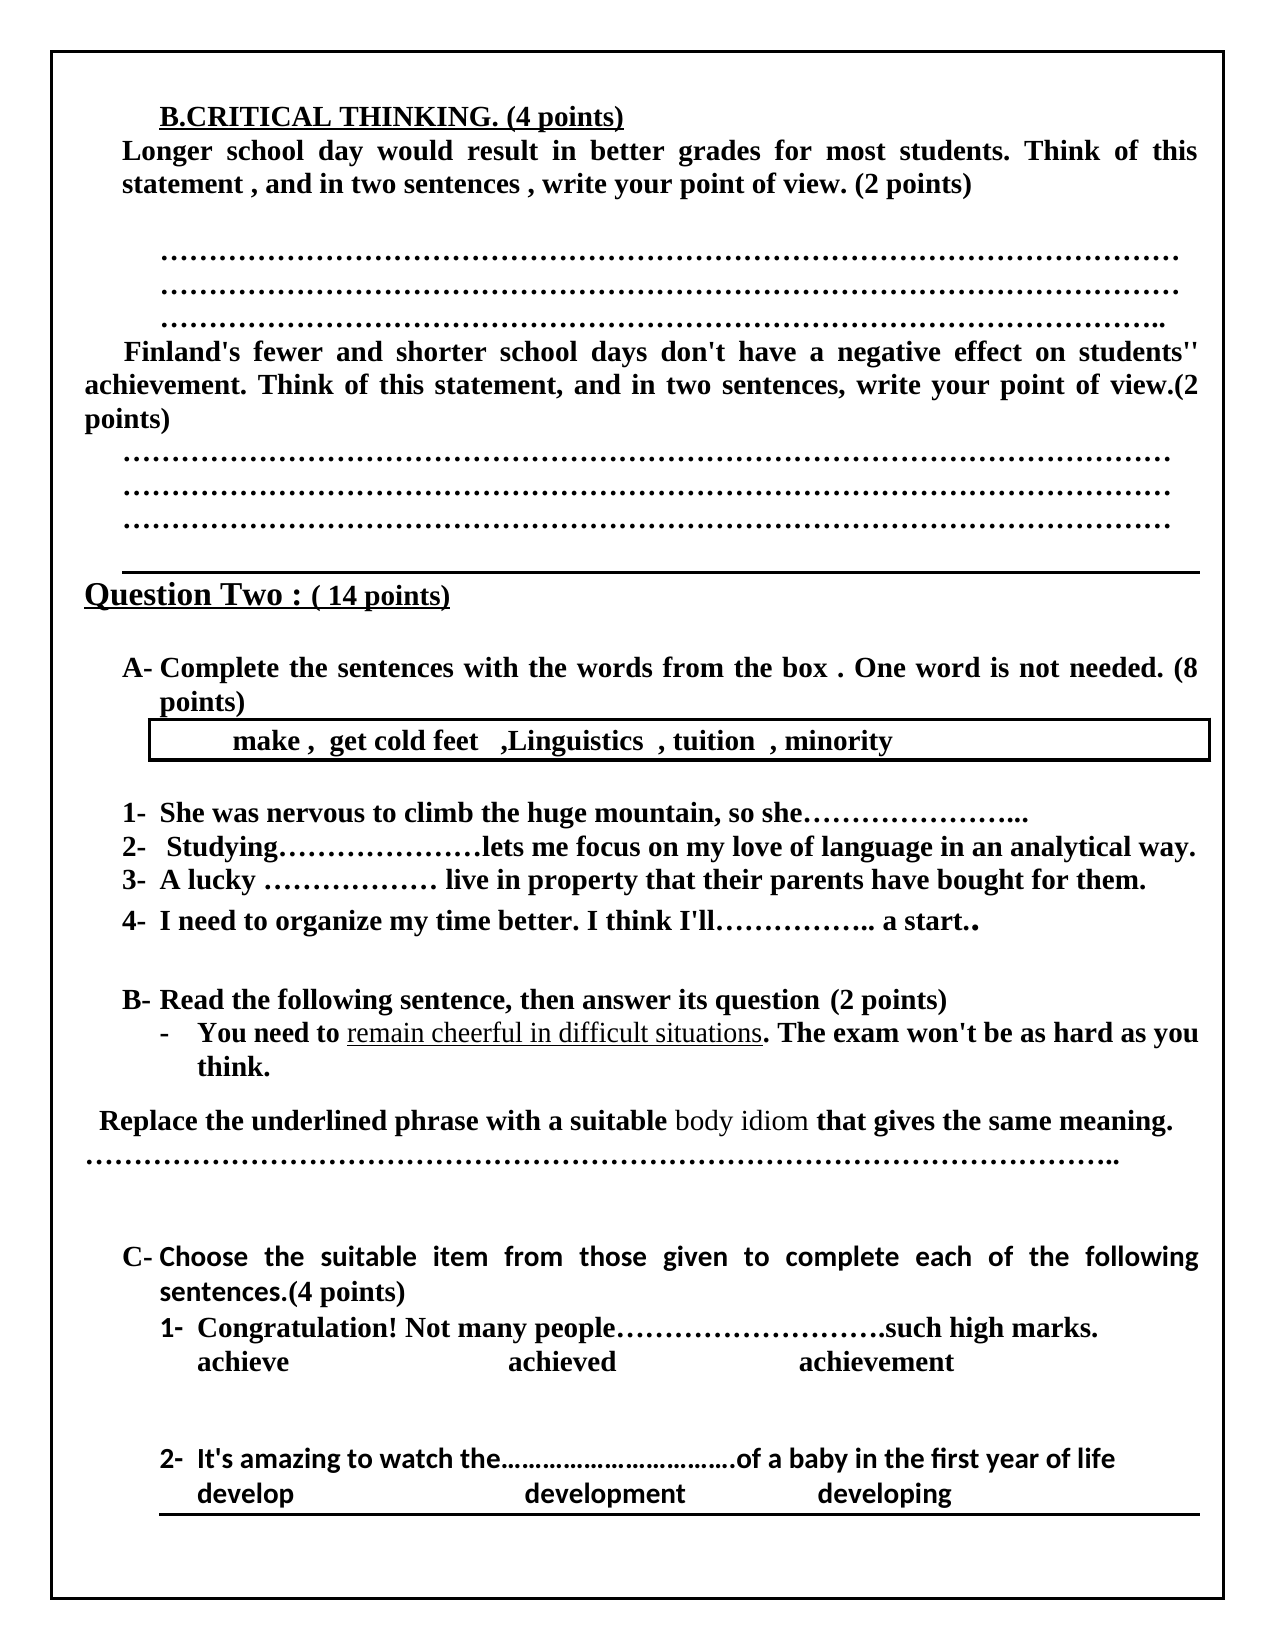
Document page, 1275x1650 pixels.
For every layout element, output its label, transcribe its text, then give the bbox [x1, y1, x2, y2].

list I need to organize my time better. I think I'll…………….. a start.. [122, 896, 1200, 939]
text ……………………………………………………………………………………………………………………………………………………………………………………………………………………………………………………………………………………………… [122, 434, 1200, 535]
list Studying…………………lets me focus on my love of language in an analytical way. [122, 829, 1200, 862]
text B.CRITICAL THINKING. (4 points) [159, 99, 1200, 133]
text Finland's fewer and shorter school days don't have a negative effect on students'' achievement. Think of this statement, and in two sentences, write your point of view.(2 points) [84, 334, 1200, 434]
list It's amazing to watch the…………………………….of a baby in the first year of life develop development developing [159, 1440, 1200, 1513]
list She was nervous to climb the huge mountain, so she…………………... [122, 795, 1200, 829]
list Read the following sentence, then answer its question (2 points) [122, 982, 1200, 1016]
text make , get cold feet ,Linguistics , tuition , minority [151, 721, 1208, 758]
list …………………………………………………………………………………………………………………………………………………………………………………………………………………………………………………………………………………….. [159, 233, 1200, 334]
text Question Two : ( 14 points) [84, 574, 1200, 612]
list You need to remain cheerful in difficult situations. The exam won't be as hard as you think. [159, 1016, 1200, 1083]
text …………………………………………………………………………………………….. [84, 1137, 1200, 1171]
text Longer school day would result in better grades for most students. Think of this statement , and in two sentences , write your point of view. (2 points) [122, 133, 1200, 200]
list Congratulation! Not many people……………………….such high marks. [159, 1309, 1200, 1344]
list Complete the sentences with the words from the box . One word is not needed. (8 points) [122, 651, 1200, 718]
text Replace the underlined phrase with a suitable body idiom that gives the same meaning. [84, 1103, 1200, 1137]
list achieve achieved achievement [197, 1344, 1200, 1378]
list Choose the suitable item from those given to complete each of the following sentences.(4 points) [122, 1238, 1200, 1309]
list A lucky ……………… live in property that their parents have bought for them. [122, 862, 1200, 896]
